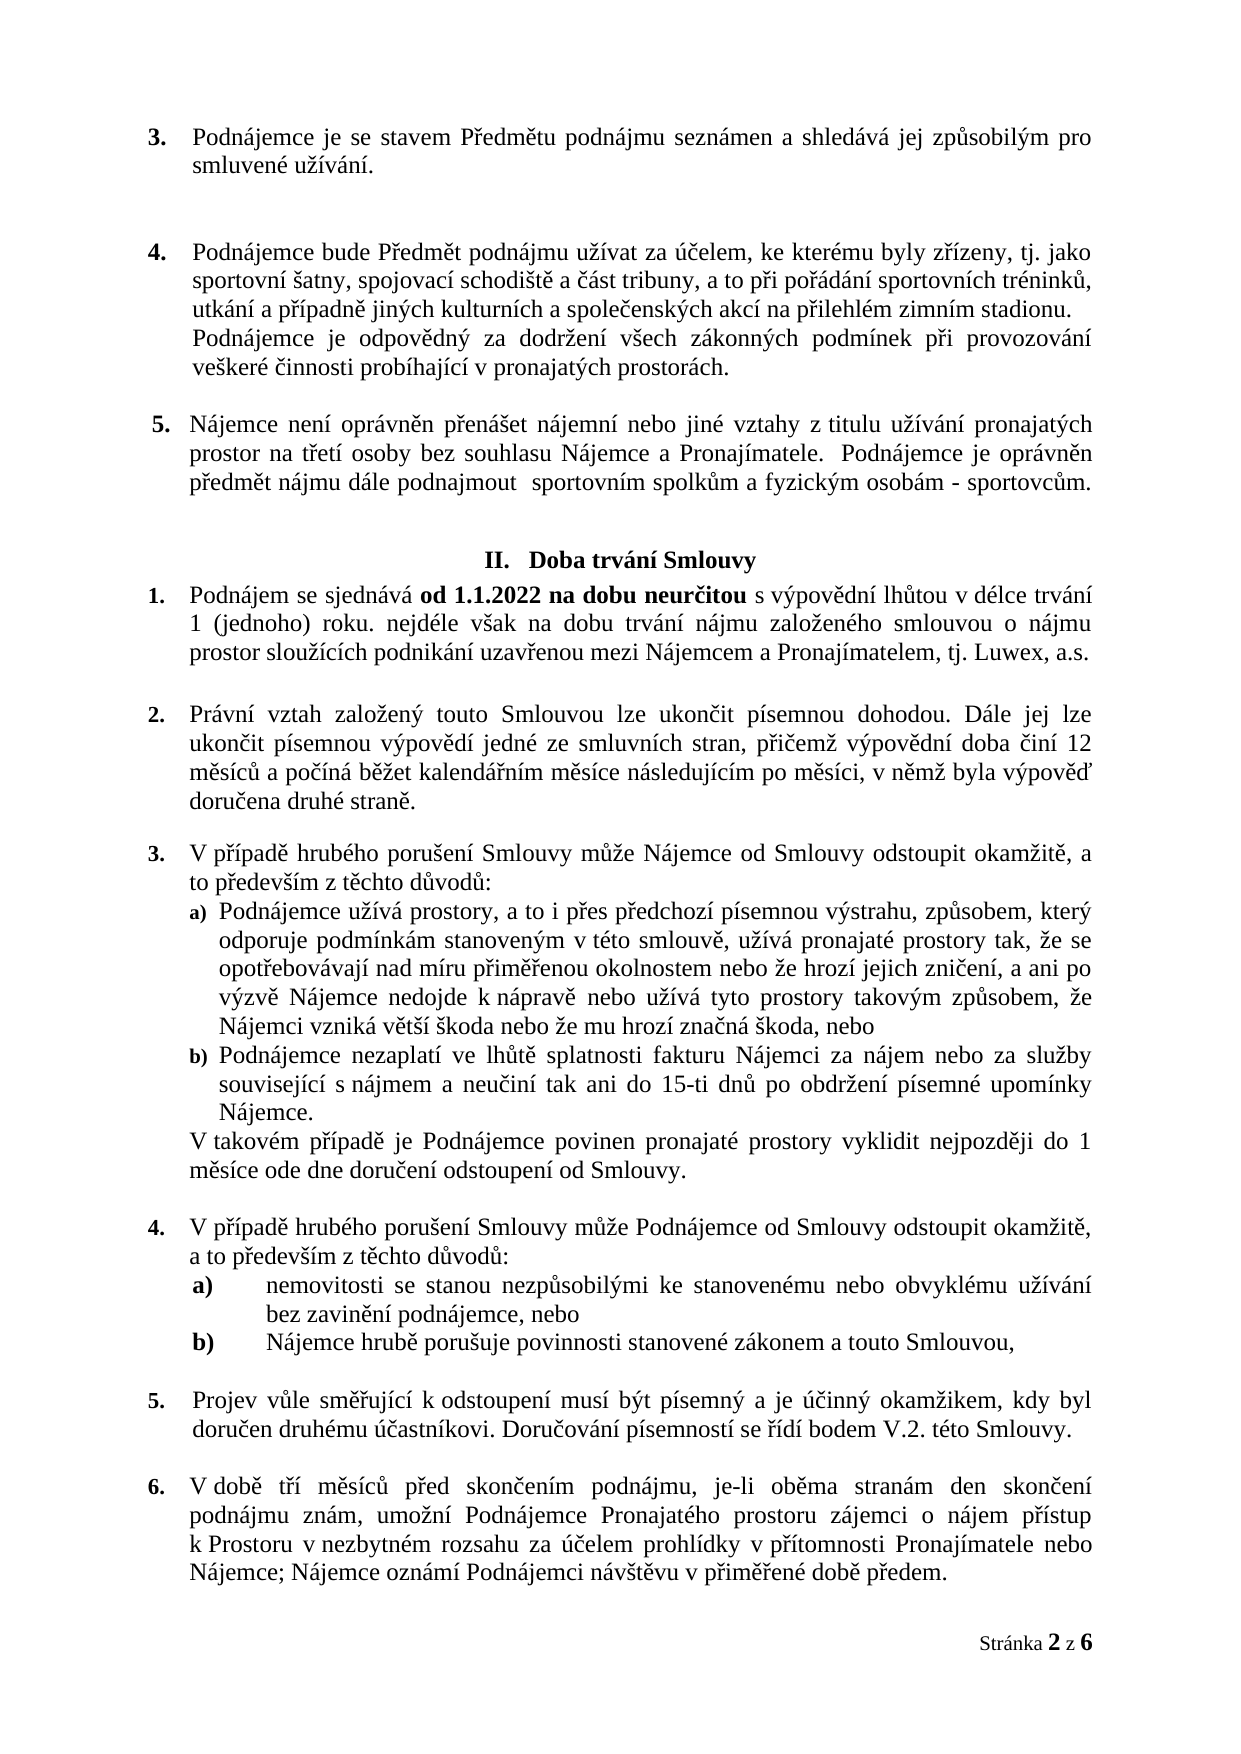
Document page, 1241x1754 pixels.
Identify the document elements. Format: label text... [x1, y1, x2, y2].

list Podnájemce užívá prostory, a to i přes předchozí písemnou výstrahu, způsobem, který odporuje podmínkám stanoveným v této smlouvě, užívá pronajaté prostory tak, že se opotřebovávají nad míru přiměřenou okolnostem nebo že hrozí jejich zničení, a ani po výzvě Nájemce nedojde k nápravě nebo užívá tyto prostory takovým způsobem, že Nájemci vzniká větší škoda nebo že mu hrozí značná škoda, nebo [189, 896, 1092, 1040]
list V době tří měsíců před skončením podnájmu, je-li oběma stranám den skončení podnájmu znám, umožní Podnájemce Pronajatého prostoru zájemci o nájem přístup k Prostoru v nezbytném rozsahu za účelem prohlídky v přítomnosti Pronajímatele nebo Nájemce; Nájemce oznámí Podnájemci návštěvu v přiměřené době předem. [148, 1471, 1092, 1586]
list Podnájemce je se stavem Předmětu podnájmu seznámen a shledává jej způsobilým pro smluvené užívání. [148, 122, 1092, 179]
text V takovém případě je Podnájemce povinen pronajaté prostory vyklidit nejpozději do 1 měsíce ode dne doručení odstoupení od Smlouvy. [189, 1126, 1092, 1184]
list V případě hrubého porušení Smlouvy může Nájemce od Smlouvy odstoupit okamžitě, a to především z těchto důvodů: [148, 838, 1092, 896]
list Nájemce hrubě porušuje povinnosti stanovené zákonem a touto Smlouvou, [192, 1327, 1092, 1356]
subtitle Podnájem se sjednává od 1.1.2022 na dobu neurčitou s výpovědní lhůtou v délce trvání 1 (jednoho) roku. nejdéle však na dobu trvání nájmu založeného smlouvou o nájmu prostor sloužících podnikání uzavřenou mezi Nájemcem a Pronajímatelem, tj. Luwex, a.s. [148, 580, 1092, 666]
list Podnájemce nezaplatí ve lhůtě splatnosti fakturu Nájemci za nájem nebo za služby související s nájmem a neučiní tak ani do 15-ti dnů po obdržení písemné upomínky Nájemce. [189, 1040, 1092, 1126]
subtitle Právní vztah založený touto Smlouvou lze ukončit písemnou dohodou. Dále jej lze ukončit písemnou výpovědí jedné ze smluvních stran, přičemž výpovědní doba činí 12 měsíců a počíná běžet kalendářním měsíce následujícím po měsíci, v němž byla výpověď doručena druhé straně. [148, 699, 1092, 814]
subtitle Doba trvání Smlouvy [148, 545, 1092, 573]
list Projev vůle směřující k odstoupení musí být písemný a je účinný okamžikem, kdy byl doručen druhému účastníkovi. Doručování písemností se řídí bodem V.2. této Smlouvy. [148, 1385, 1092, 1442]
list V případě hrubého porušení Smlouvy může Podnájemce od Smlouvy odstoupit okamžitě, a to především z těchto důvodů: [148, 1212, 1092, 1270]
list Podnájemce bude Předmět podnájmu užívat za účelem, ke kterému byly zřízeny, tj. jako sportovní šatny, spojovací schodiště a část tribuny, a to při pořádání sportovních tréninků, utkání a případně jiných kulturních a společenských akcí na přilehlém zimním stadionu. [148, 237, 1092, 323]
text Podnájemce je odpovědný za dodržení všech zákonných podmínek při provozování veškeré činnosti probíhající v pronajatých prostorách. [192, 323, 1092, 381]
list nemovitosti se stanou nezpůsobilými ke stanovenému nebo obvyklému užívání bez zavinění podnájemce, nebo [192, 1270, 1092, 1327]
list Nájemce není oprávněn přenášet nájemní nebo jiné vztahy z titulu užívání pronajatých prostor na třetí osoby bez souhlasu Nájemce a Pronajímatele. Podnájemce je oprávněn předmět nájmu dále podnajmout sportovním spolkům a fyzickým osobám - sportovcům. [152, 409, 1092, 520]
